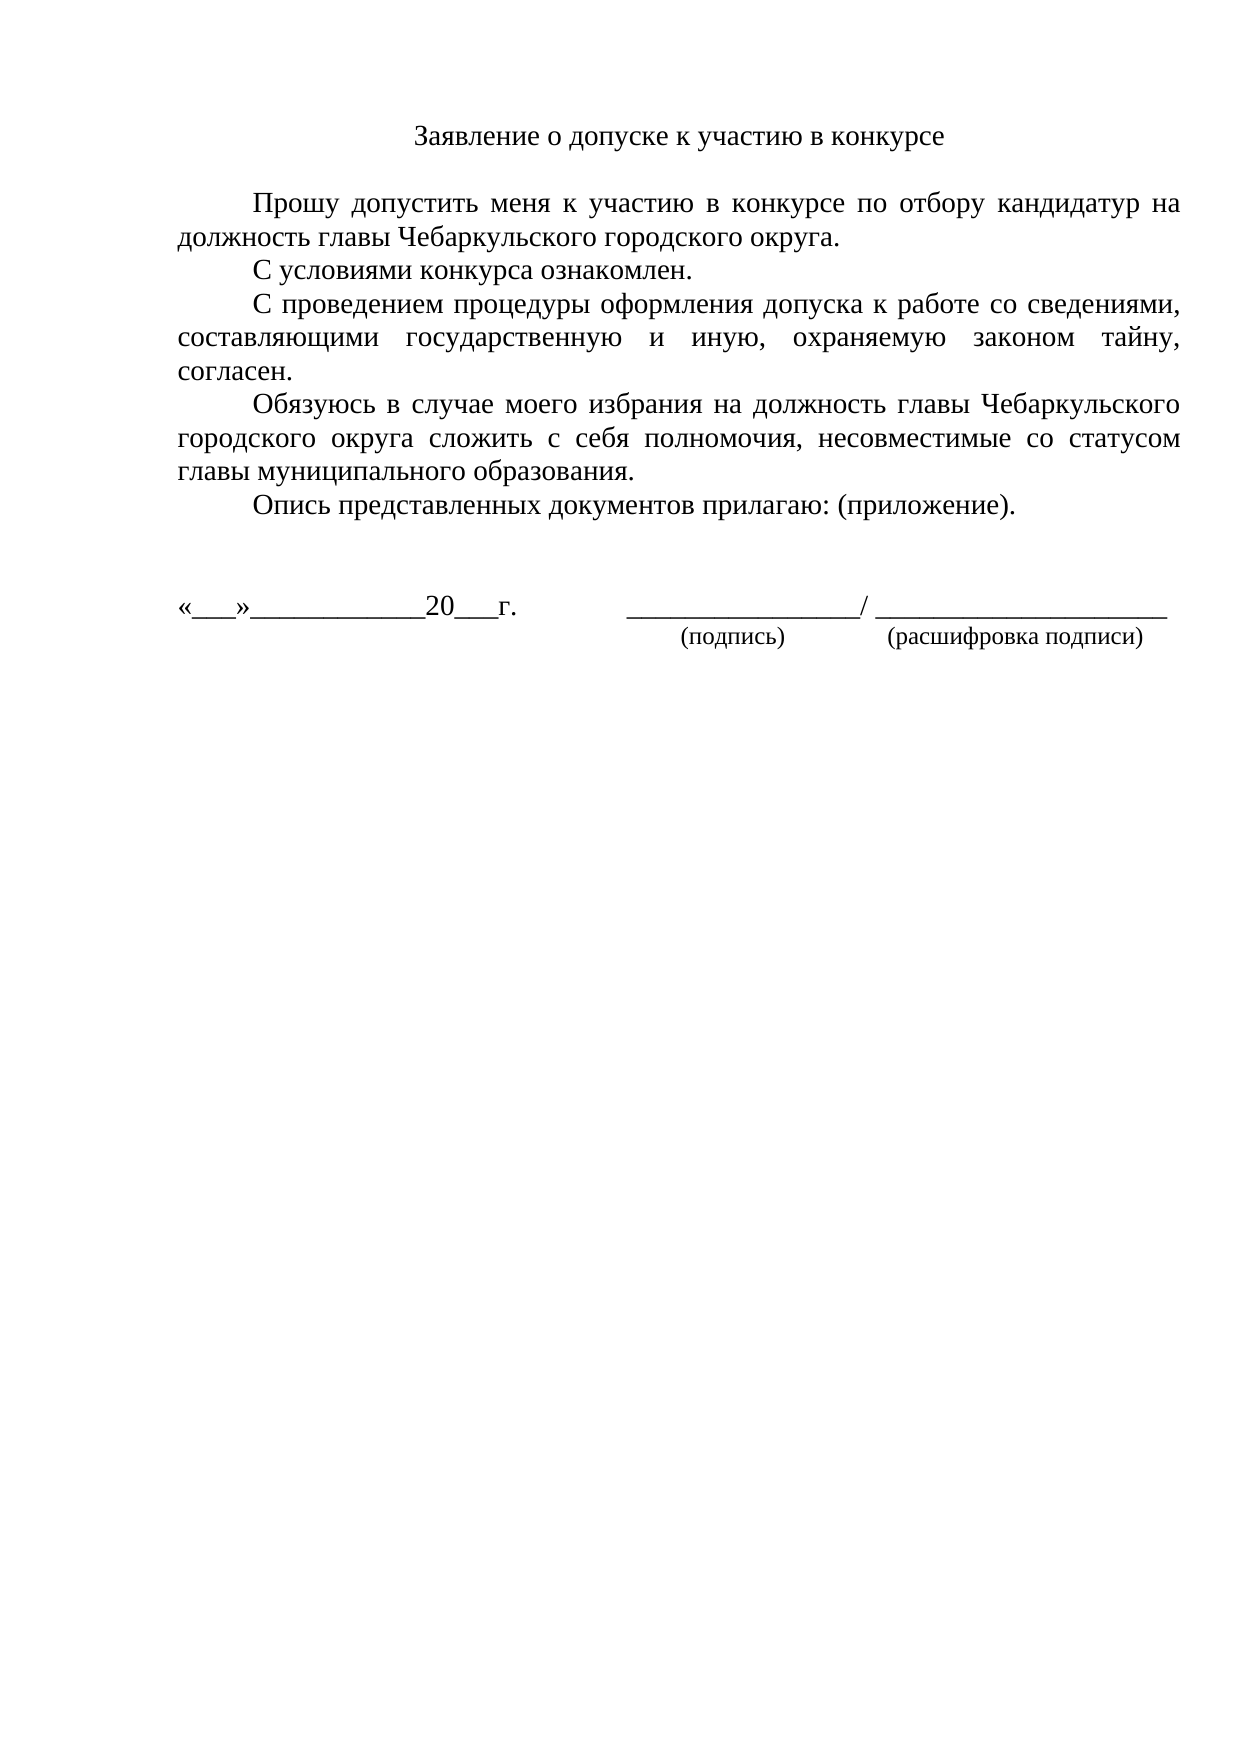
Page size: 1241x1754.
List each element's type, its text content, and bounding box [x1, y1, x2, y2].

text Опись представленных документов прилагаю: (приложение). [177, 487, 1181, 521]
text Обязуюсь в случае моего избрания на должность главы Чебаркульского городского округа сложить с себя полномочия, несовместимые со статусом главы муниципального образования. [177, 386, 1181, 487]
text С условиями конкурса ознакомлен. [177, 252, 1181, 286]
text Прошу допустить меня к участию в конкурсе по отбору кандидатур на должность главы Чебаркульского городского округа. [177, 185, 1181, 252]
text «___»____________20___г. ________________/ ____________________ [177, 588, 1181, 621]
text С проведением процедуры оформления допуска к работе со сведениями, составляющими государственную и иную, охраняемую законом тайну, согласен. [177, 286, 1181, 386]
text (подпись) (расшифровка подписи) [177, 621, 1181, 650]
text Заявление о допуске к участию в конкурсе [177, 118, 1181, 152]
